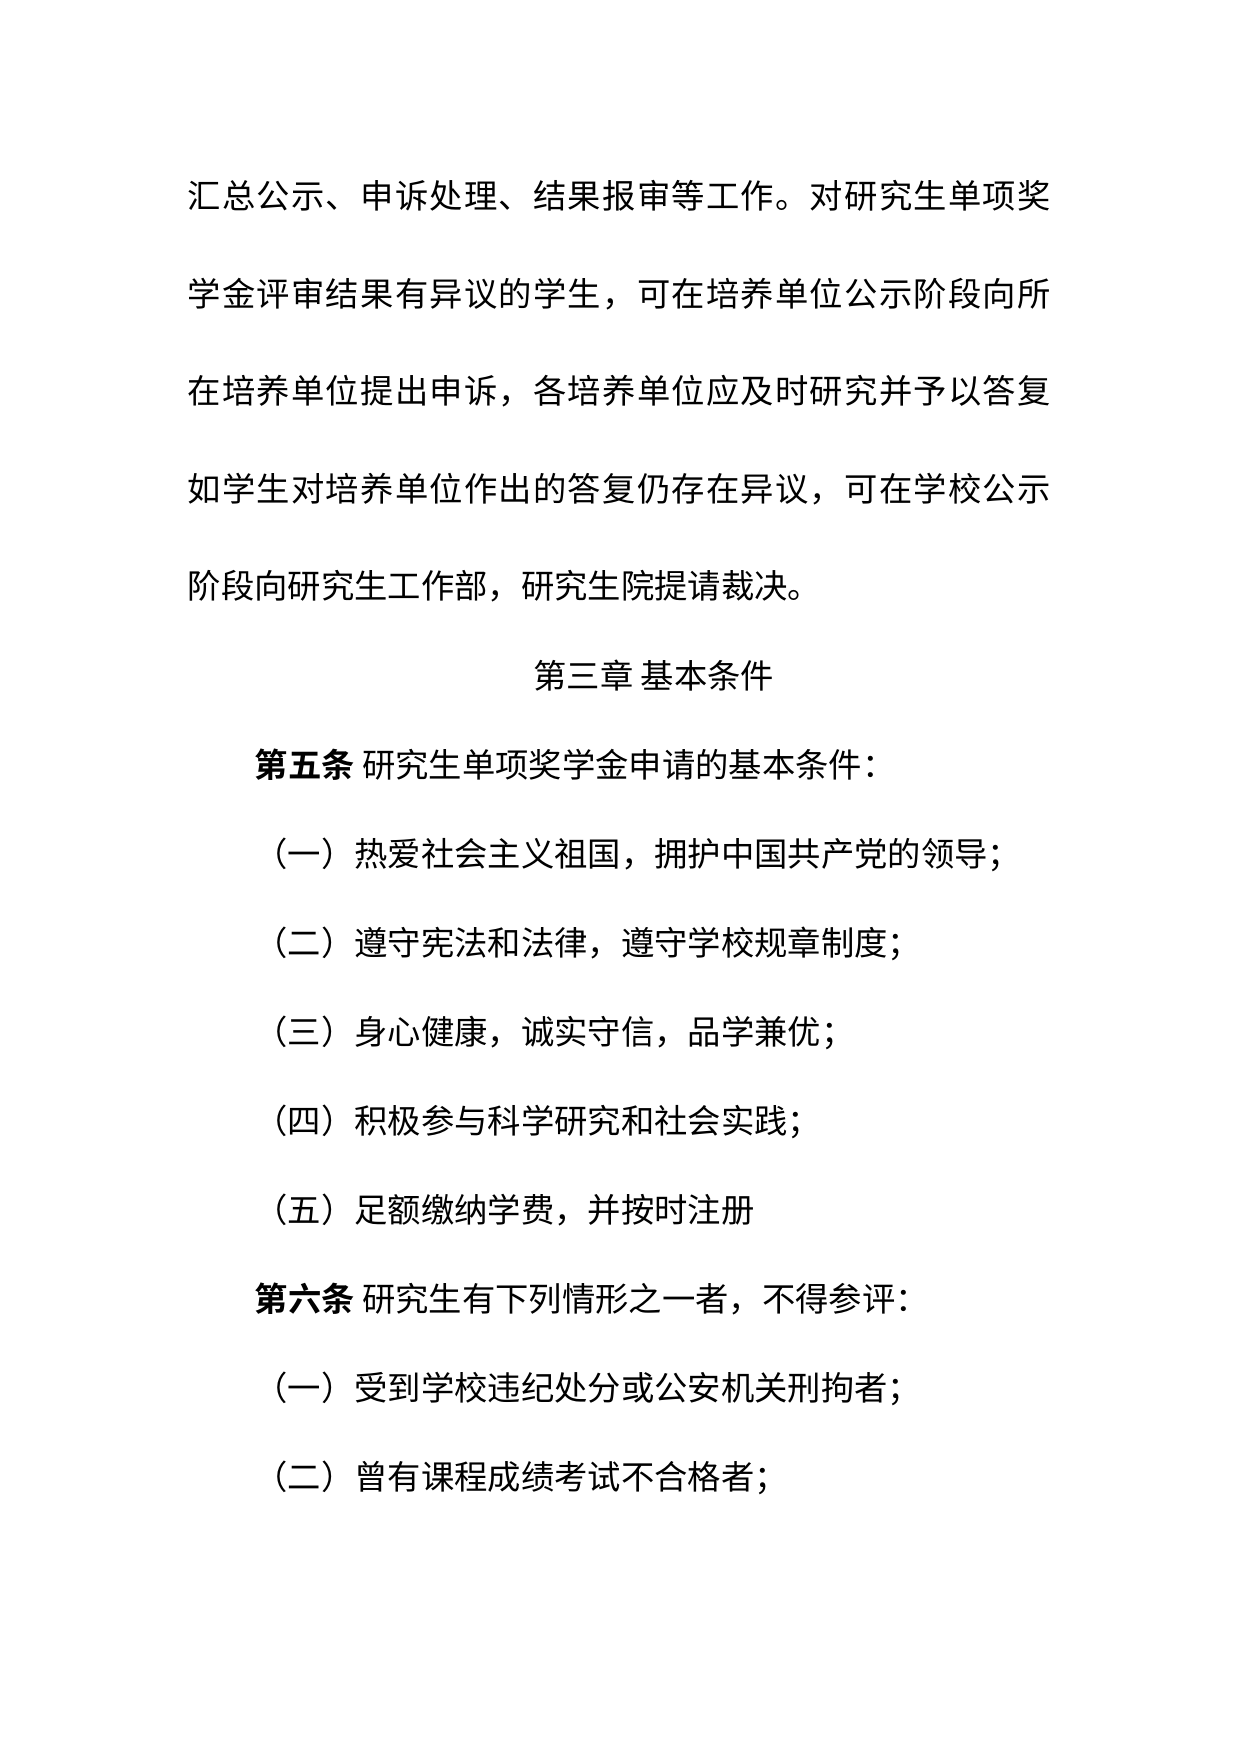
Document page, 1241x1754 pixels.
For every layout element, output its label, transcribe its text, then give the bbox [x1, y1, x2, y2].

text （五）足额缴纳学费，并按时注册 [187, 1175, 1053, 1240]
text （二）曾有课程成绩考试不合格者； [187, 1443, 1053, 1508]
text （二）遵守宪法和法律，遵守学校规章制度； [187, 908, 1053, 973]
text （四）积极参与科学研究和社会实践； [187, 1086, 1053, 1151]
text （一）受到学校违纪处分或公安机关刑拘者； [187, 1353, 1053, 1418]
text 第六条 研究生有下列情形之一者，不得参评： [187, 1264, 1053, 1329]
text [187, 162, 1053, 617]
text 第三章 基本条件 [187, 641, 1053, 706]
text （三）身心健康，诚实守信，品学兼优； [187, 997, 1053, 1062]
text （一）热爱社会主义祖国，拥护中国共产党的领导； [187, 819, 1053, 884]
text 第五条 研究生单项奖学金申请的基本条件： [187, 730, 1053, 795]
